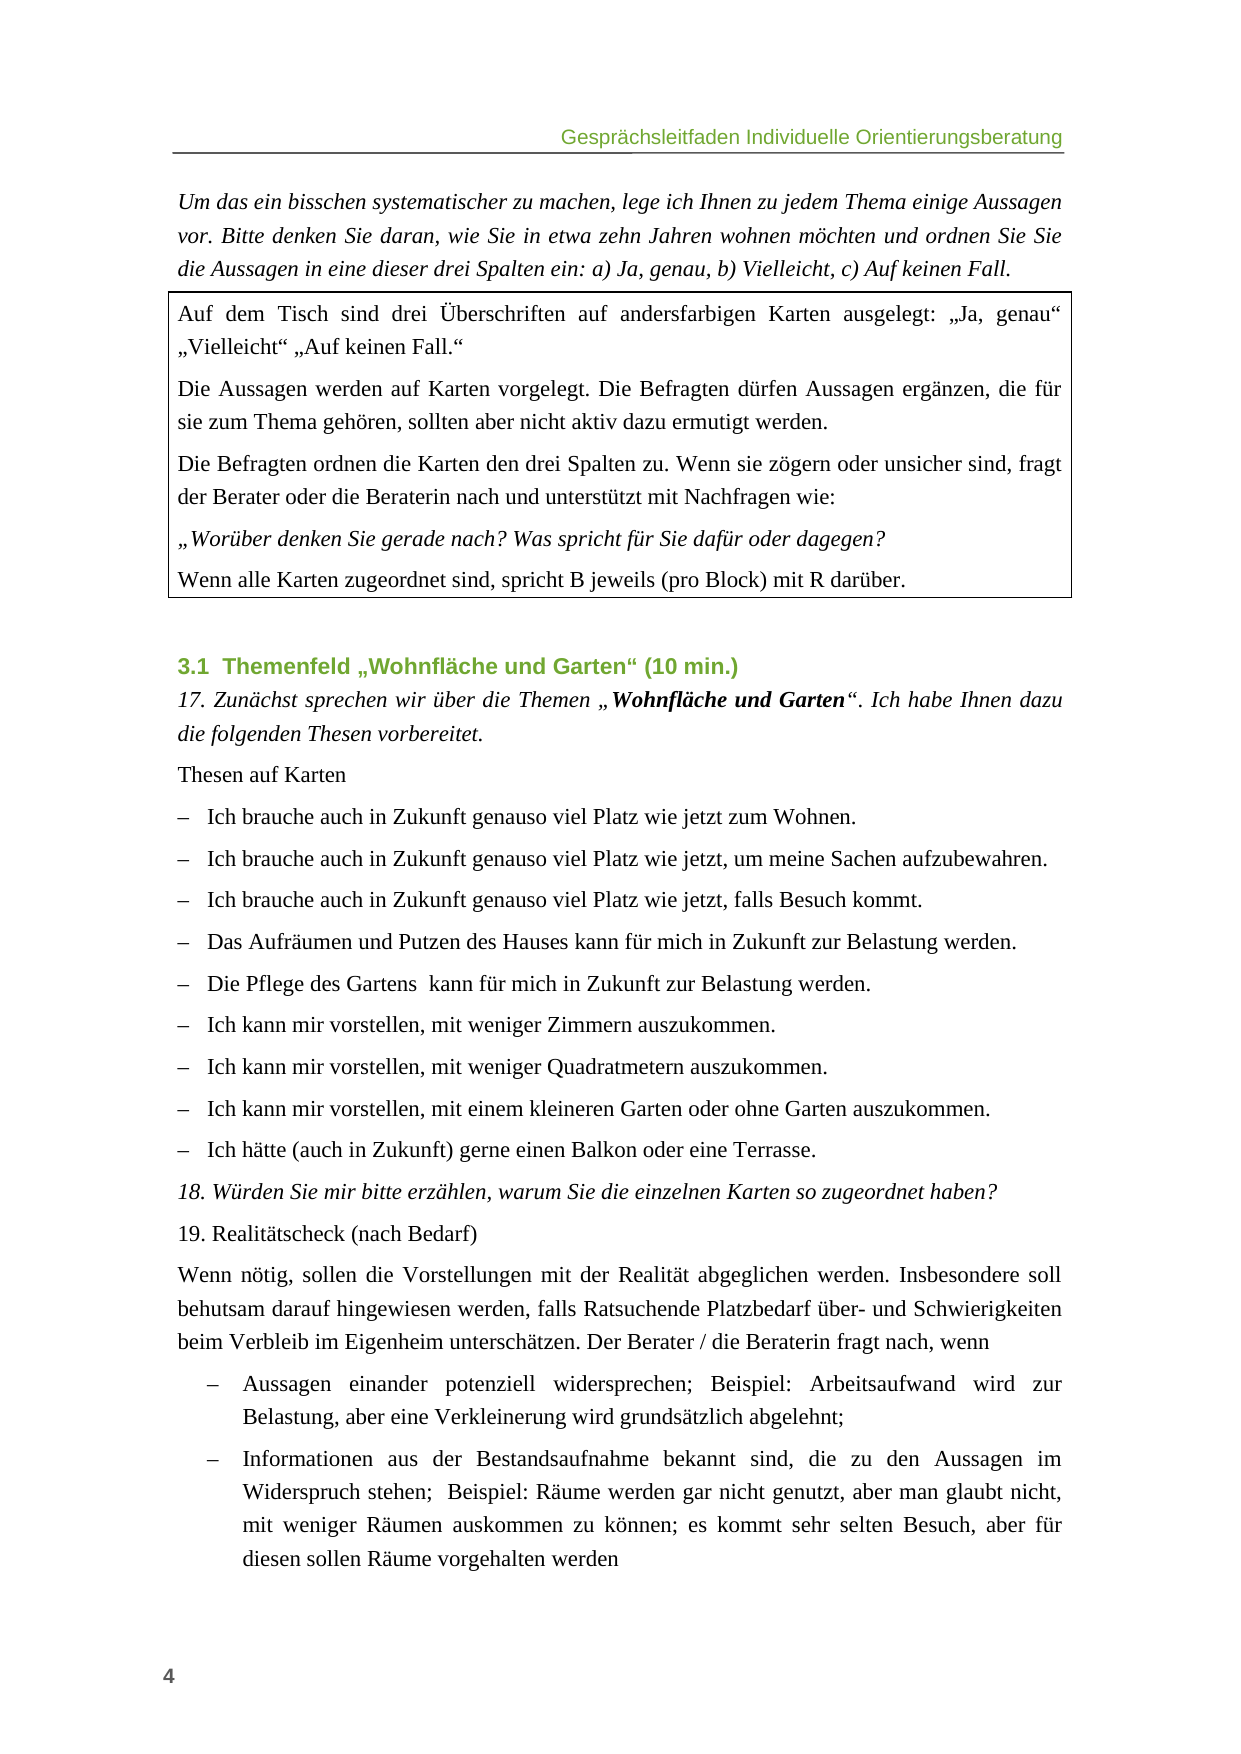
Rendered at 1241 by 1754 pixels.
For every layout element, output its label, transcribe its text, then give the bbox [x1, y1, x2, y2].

text „Worüber denken Sie gerade nach? Was spricht für Sie dafür oder dagegen? [169, 516, 1071, 553]
text Thesen auf Karten [177, 756, 1063, 789]
text Die Befragten ordnen die Karten den drei Spalten zu. Wenn sie zögern oder unsicher sind, fragt der Berater oder die Beraterin nach und unterstützt mit Nachfragen wie: [169, 441, 1071, 511]
text Die Pflege des Gartens kann für mich in Zukunft zur Belastung werden. [177, 964, 1063, 998]
text 17. Zunächst sprechen wir über die Themen „Wohnfläche und Garten“. Ich habe Ihnen dazu die folgenden Thesen vorbereitet. [177, 681, 1063, 748]
text Wenn nötig, sollen die Vorstellungen mit der Realität abgeglichen werden. Insbesondere soll behutsam darauf hingewiesen werden, falls Ratsuchende Platzbedarf über- und Schwierigkeiten beim Verbleib im Eigenheim unterschätzen. Der Berater / die Beraterin fragt nach, wenn [177, 1256, 1063, 1356]
text 19. Realitätscheck (nach Bedarf) [177, 1214, 1063, 1248]
text Wenn alle Karten zugeordnet sind, spricht B jeweils (pro Block) mit R darüber. [169, 558, 1071, 597]
text Ich kann mir vorstellen, mit weniger Zimmern auszukommen. [177, 1006, 1063, 1039]
text Das Aufräumen und Putzen des Hauses kann für mich in Zukunft zur Belastung werden. [177, 923, 1063, 956]
text Ich kann mir vorstellen, mit weniger Quadratmetern auszukommen. [177, 1048, 1063, 1081]
text Auf dem Tisch sind drei Überschriften auf andersfarbigen Karten ausgelegt: „Ja, genau“ „Vielleicht“ „Auf keinen Fall.“ [169, 293, 1071, 361]
subtitle Themenfeld „Wohnfläche und Garten“ (10 min.) [177, 648, 1063, 681]
text Ich kann mir vorstellen, mit einem kleineren Garten oder ohne Garten auszukommen. [177, 1089, 1063, 1123]
text Um das ein bisschen systematischer zu machen, lege ich Ihnen zu jedem Thema einige Aussagen vor. Bitte denken Sie daran, wie Sie in etwa zehn Jahren wohnen möchten und ordnen Sie Sie die Aussagen in eine dieser drei Spalten ein: a) Ja, genau, b) Vielleicht, c) Auf keinen Fall. [177, 183, 1063, 283]
text Die Aussagen werden auf Karten vorgelegt. Die Befragten dürfen Aussagen ergänzen, die für sie zum Thema gehören, sollten aber nicht aktiv dazu ermutigt werden. [169, 366, 1071, 436]
text Ich brauche auch in Zukunft genauso viel Platz wie jetzt, falls Besuch kommt. [177, 881, 1063, 914]
text Ich hätte (auch in Zukunft) gerne einen Balkon oder eine Terrasse. [177, 1131, 1063, 1164]
text Ich brauche auch in Zukunft genauso viel Platz wie jetzt, um meine Sachen aufzubewahren. [177, 839, 1063, 873]
text Aussagen einander potenziell widersprechen; Beispiel: Arbeitsaufwand wird zur Belastung, aber eine Verkleinerung wird grundsätzlich abgelehnt; [207, 1364, 1063, 1431]
text 18. Würden Sie mir bitte erzählen, warum Sie die einzelnen Karten so zugeordnet haben? [177, 1173, 1063, 1206]
text Ich brauche auch in Zukunft genauso viel Platz wie jetzt zum Wohnen. [177, 798, 1063, 831]
text Informationen aus der Bestandsaufnahme bekannt sind, die zu den Aussagen im Widerspruch stehen; Beispiel: Räume werden gar nicht genutzt, aber man glaubt nicht, mit weniger Räumen auskommen zu können; es kommt sehr selten Besuch, aber für diesen sollen Räume vorgehalten werden [207, 1439, 1063, 1573]
